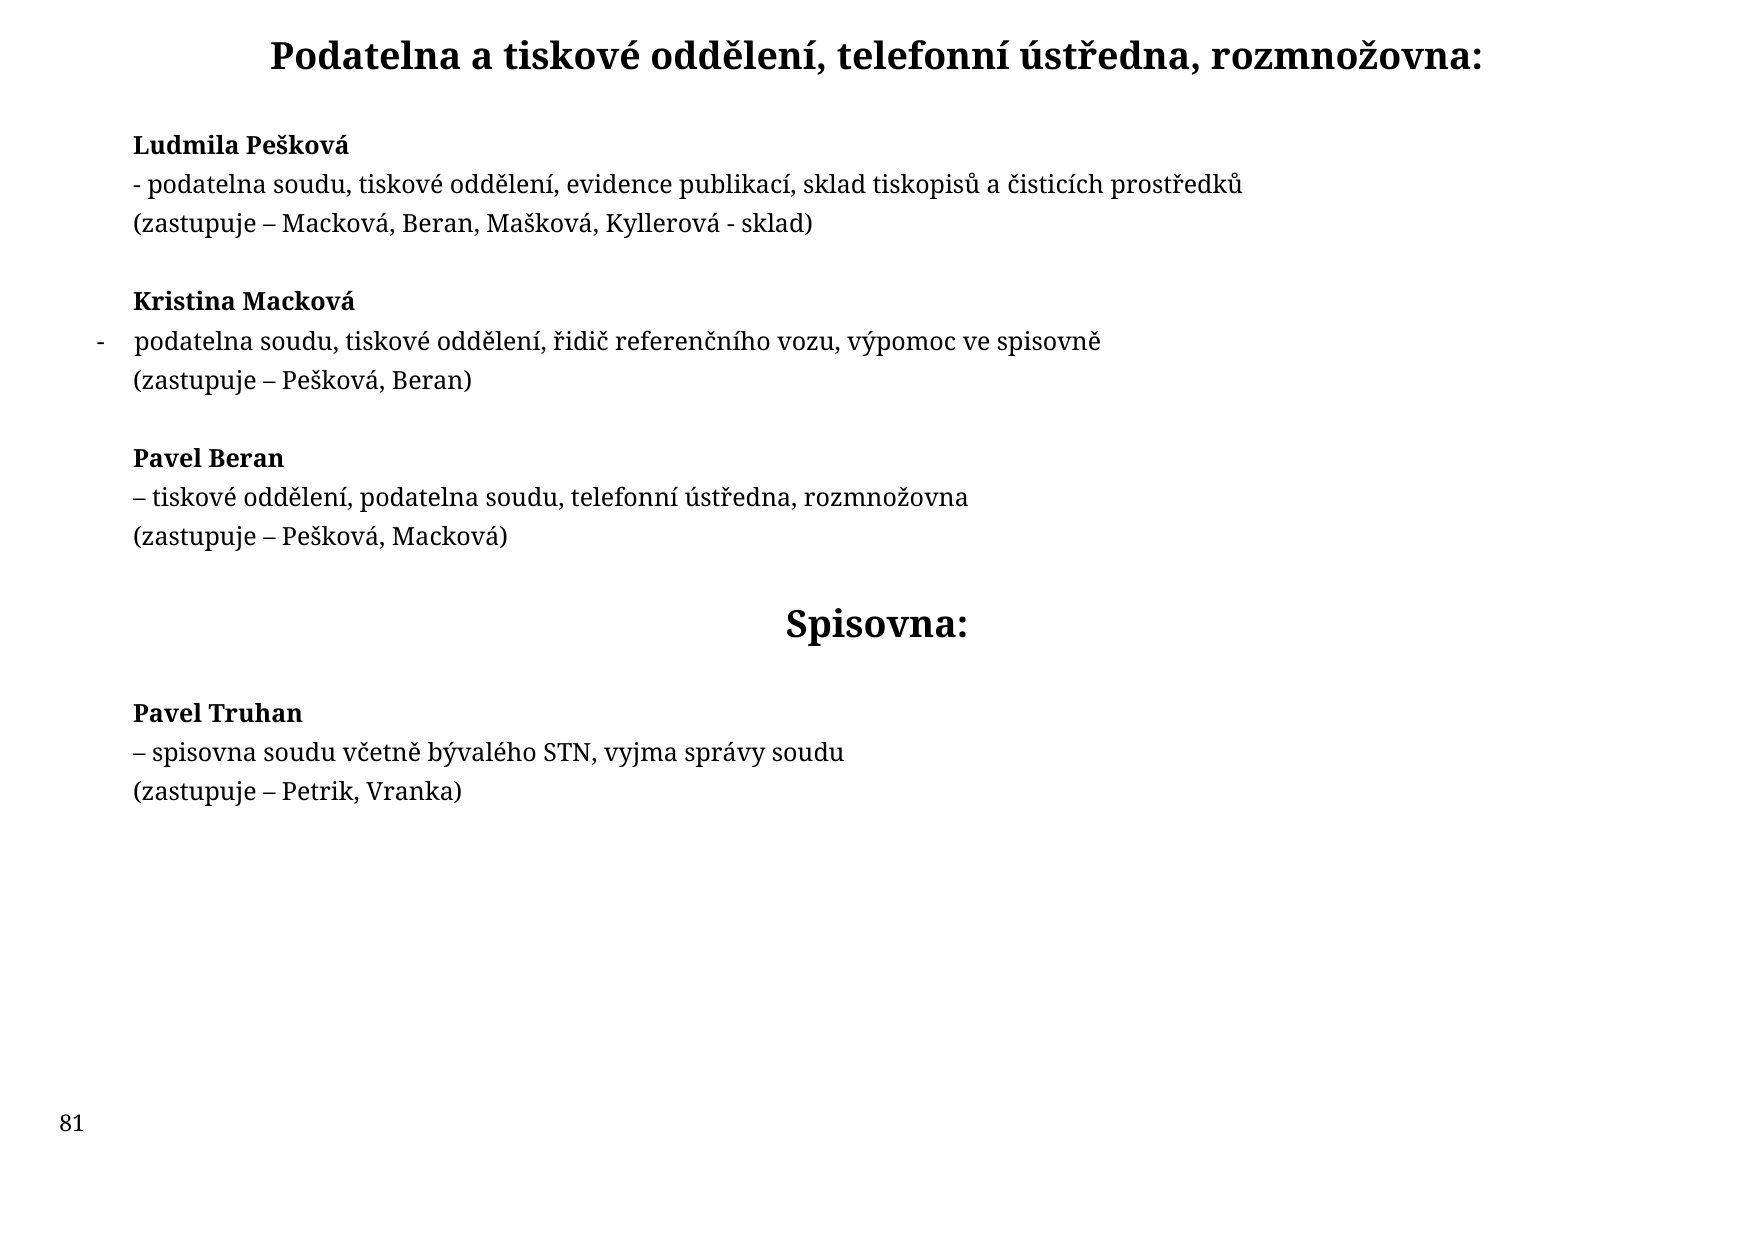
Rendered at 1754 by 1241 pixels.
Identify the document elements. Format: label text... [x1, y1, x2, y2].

text (zastupuje – Pešková, Macková) [59, 519, 1695, 553]
text Spisovna: [59, 597, 1695, 648]
text Podatelna a tiskové oddělení, telefonní ústředna, rozmnožovna: [59, 29, 1695, 81]
text – tiskové oddělení, podatelna soudu, telefonní ústředna, rozmnožovna [59, 480, 1695, 514]
text (zastupuje – Petrik, Vranka) [59, 773, 1695, 808]
text Pavel Truhan [59, 695, 1695, 729]
text Kristina Macková [59, 284, 1695, 318]
text Pavel Beran [59, 441, 1695, 475]
text - podatelna soudu, tiskové oddělení, evidence publikací, sklad tiskopisů a čisticích prostředků [59, 167, 1695, 201]
text Ludmila Pešková [59, 127, 1695, 161]
list podatelna soudu, tiskové oddělení, řidič referenčního vozu, výpomoc ve spisovně [97, 323, 1695, 357]
text (zastupuje – Macková, Beran, Mašková, Kyllerová - sklad) [59, 206, 1695, 240]
text (zastupuje – Pešková, Beran) [59, 362, 1695, 396]
text – spisovna soudu včetně bývalého STN, vyjma správy soudu [59, 734, 1695, 768]
